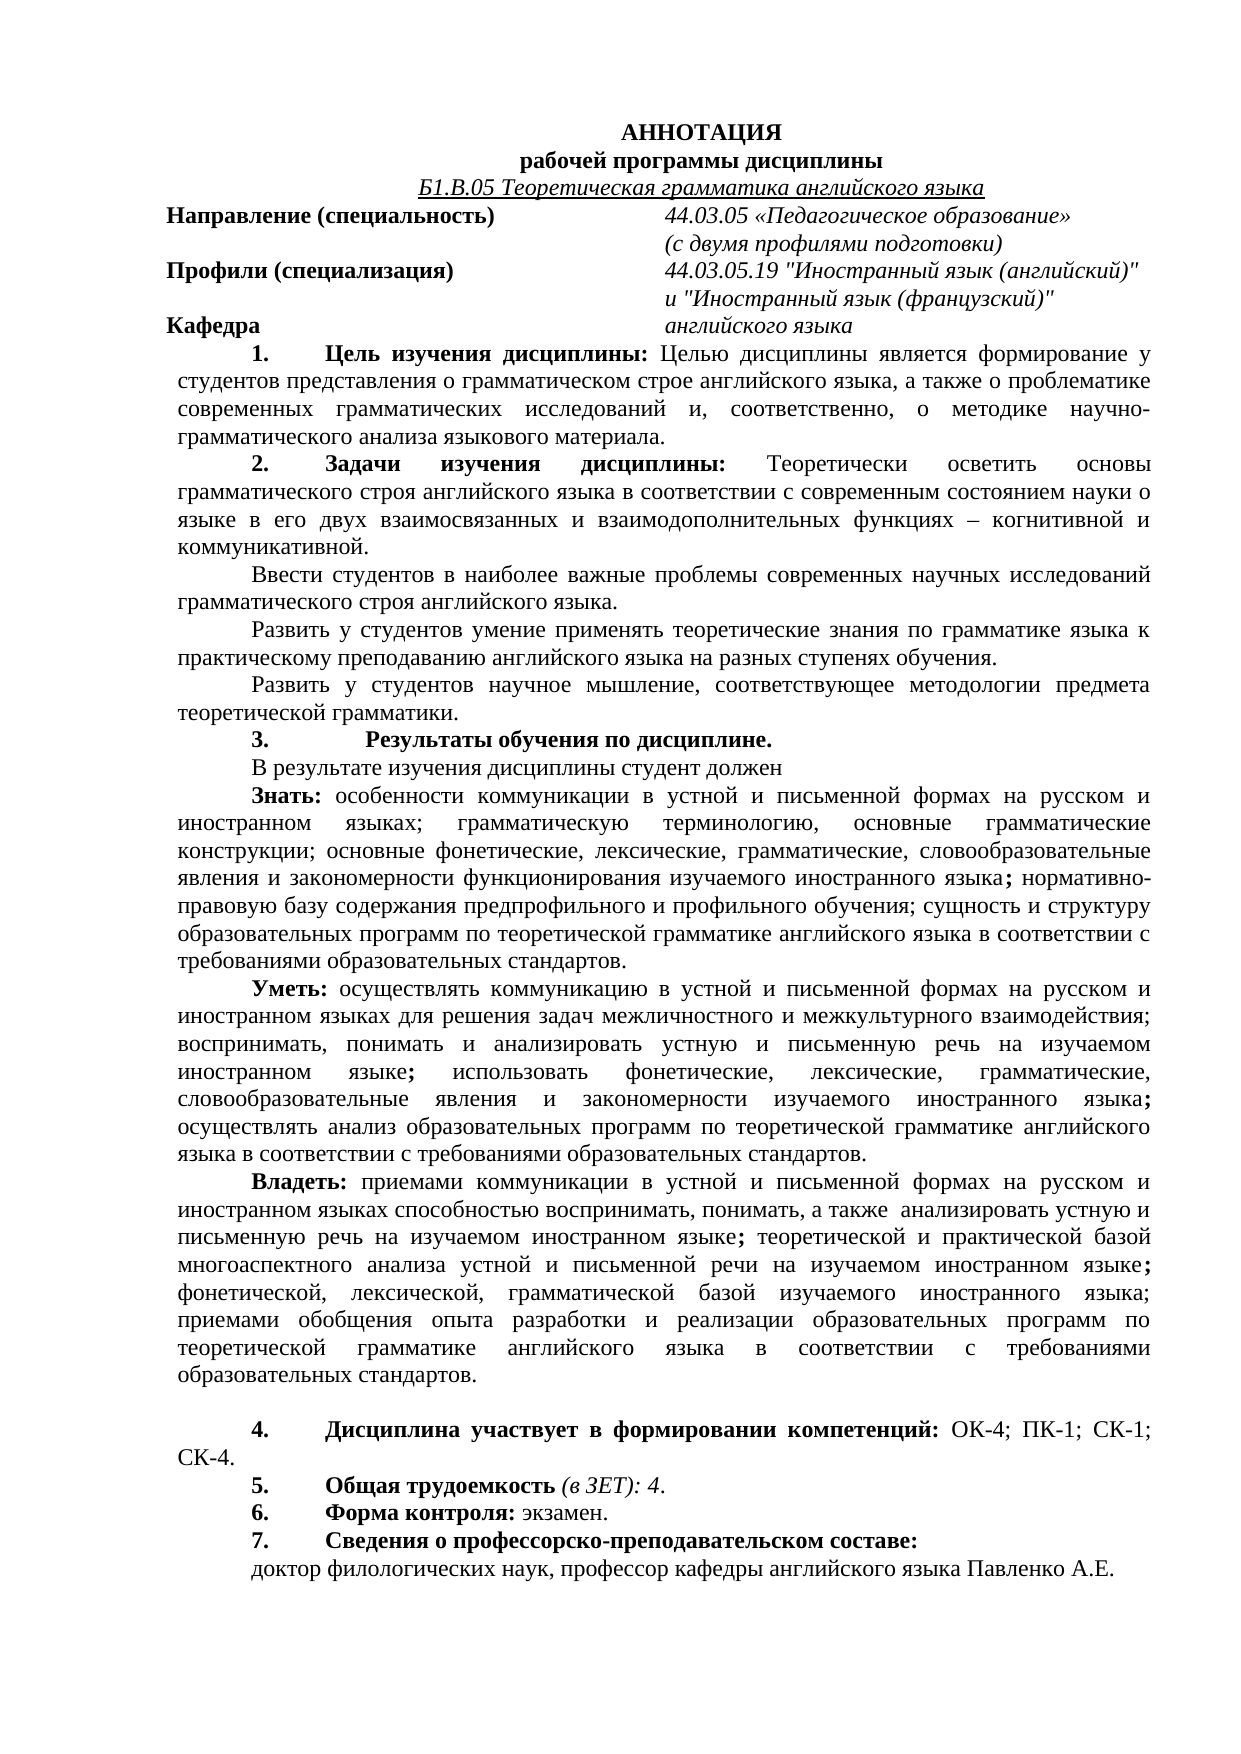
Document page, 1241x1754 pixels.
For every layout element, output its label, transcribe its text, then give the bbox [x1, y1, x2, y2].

list Задачи изучения дисциплины: Теоретически осветить основы грамматического строя английского языка в соответствии с современным состоянием науки о языке в его двух взаимосвязанных и взаимодополнительных функциях – когнитивной и коммуникативной. [177, 449, 1152, 560]
text Ввести студентов в наиболее важные проблемы современных научных исследований грамматического строя английского языка. [177, 560, 1152, 615]
text Уметь: осуществлять коммуникацию в устной и письменной формах на русском и иностранном языках для решения задач межличностного и межкультурного взаимодействия; воспринимать, понимать и анализировать устную и письменную речь на изучаемом иностранном языке; использовать фонетические, лексические, грамматические, словообразовательные явления и закономерности изучаемого иностранного языка; осуществлять анализ образовательных программ по теоретической грамматике английского языка в соответствии с требованиями образовательных стандартов. [177, 974, 1152, 1167]
list Форма контроля: экзамен. [177, 1498, 1152, 1526]
list Сведения о профессорско-преподавательском составе: [177, 1526, 1152, 1553]
table_cell Кафедра [155, 311, 653, 339]
text Развить у студентов умение применять теоретические знания по грамматике языка к практическому преподаванию английского языка на разных ступенях обучения. [177, 615, 1152, 670]
table_cell Профили (специализация) [155, 256, 653, 311]
table_header 44.03.05 «Педагогическое образование» (с двумя профилями подготовки) [653, 201, 1152, 256]
list Дисциплина участвует в формировании компетенций: ОК-4; ПК-1; СК-1; СК-4. [177, 1416, 1152, 1471]
table_header Направление (специальность) [155, 201, 653, 256]
list Общая трудоемкость (в ЗЕТ): 4. [177, 1471, 1152, 1498]
list В результате изучения дисциплины студент должен [177, 753, 1152, 781]
list Цель изучения дисциплины: Целью дисциплины является формирование у студентов представления о грамматическом строе английского языка, а также о проблематике современных грамматических исследований и, соответственно, о методике научно-грамматического анализа языкового материала. [177, 339, 1152, 449]
text Развить у студентов научное мышление, соответствующее методологии предмета теоретической грамматики. [177, 670, 1152, 725]
text Владеть: приемами коммуникации в устной и письменной формах на русском и иностранном языках способностью воспринимать, понимать, а также анализировать устную и письменную речь на изучаемом иностранном языке; теоретической и практической базой многоаспектного анализа устной и письменной речи на изучаемом иностранном языке; фонетической, лексической, грамматической базой изучаемого иностранного языка; приемами обобщения опыта разработки и реализации образовательных программ по теоретической грамматике английского языка в соответствии с требованиями образовательных стандартов. [177, 1167, 1152, 1388]
text рабочей программы дисциплины [177, 146, 1152, 173]
list Результаты обучения по дисциплине. [177, 725, 1152, 753]
list доктор филологических наук, профессор кафедры английского языка Павленко А.Е. [177, 1553, 1152, 1581]
table_cell английского языка [653, 311, 1152, 339]
table_cell 44.03.05.19 "Иностранный язык (английский)" и "Иностранный язык (французский)" [653, 256, 1152, 311]
text Знать: особенности коммуникации в устной и письменной формах на русском и иностранном языках; грамматическую терминологию, основные грамматические конструкции; основные фонетические, лексические, грамматические, словообразовательные явления и закономерности функционирования изучаемого иностранного языка; нормативно-правовую базу содержания предпрофильного и профильного обучения; сущность и структуру образовательных программ по теоретической грамматике английского языка в соответствии с требованиями образовательных стандартов. [177, 781, 1152, 974]
text Б1.В.05 Теоретическая грамматика английского языка [177, 173, 1152, 201]
text АННОТАЦИЯ [177, 118, 1152, 146]
